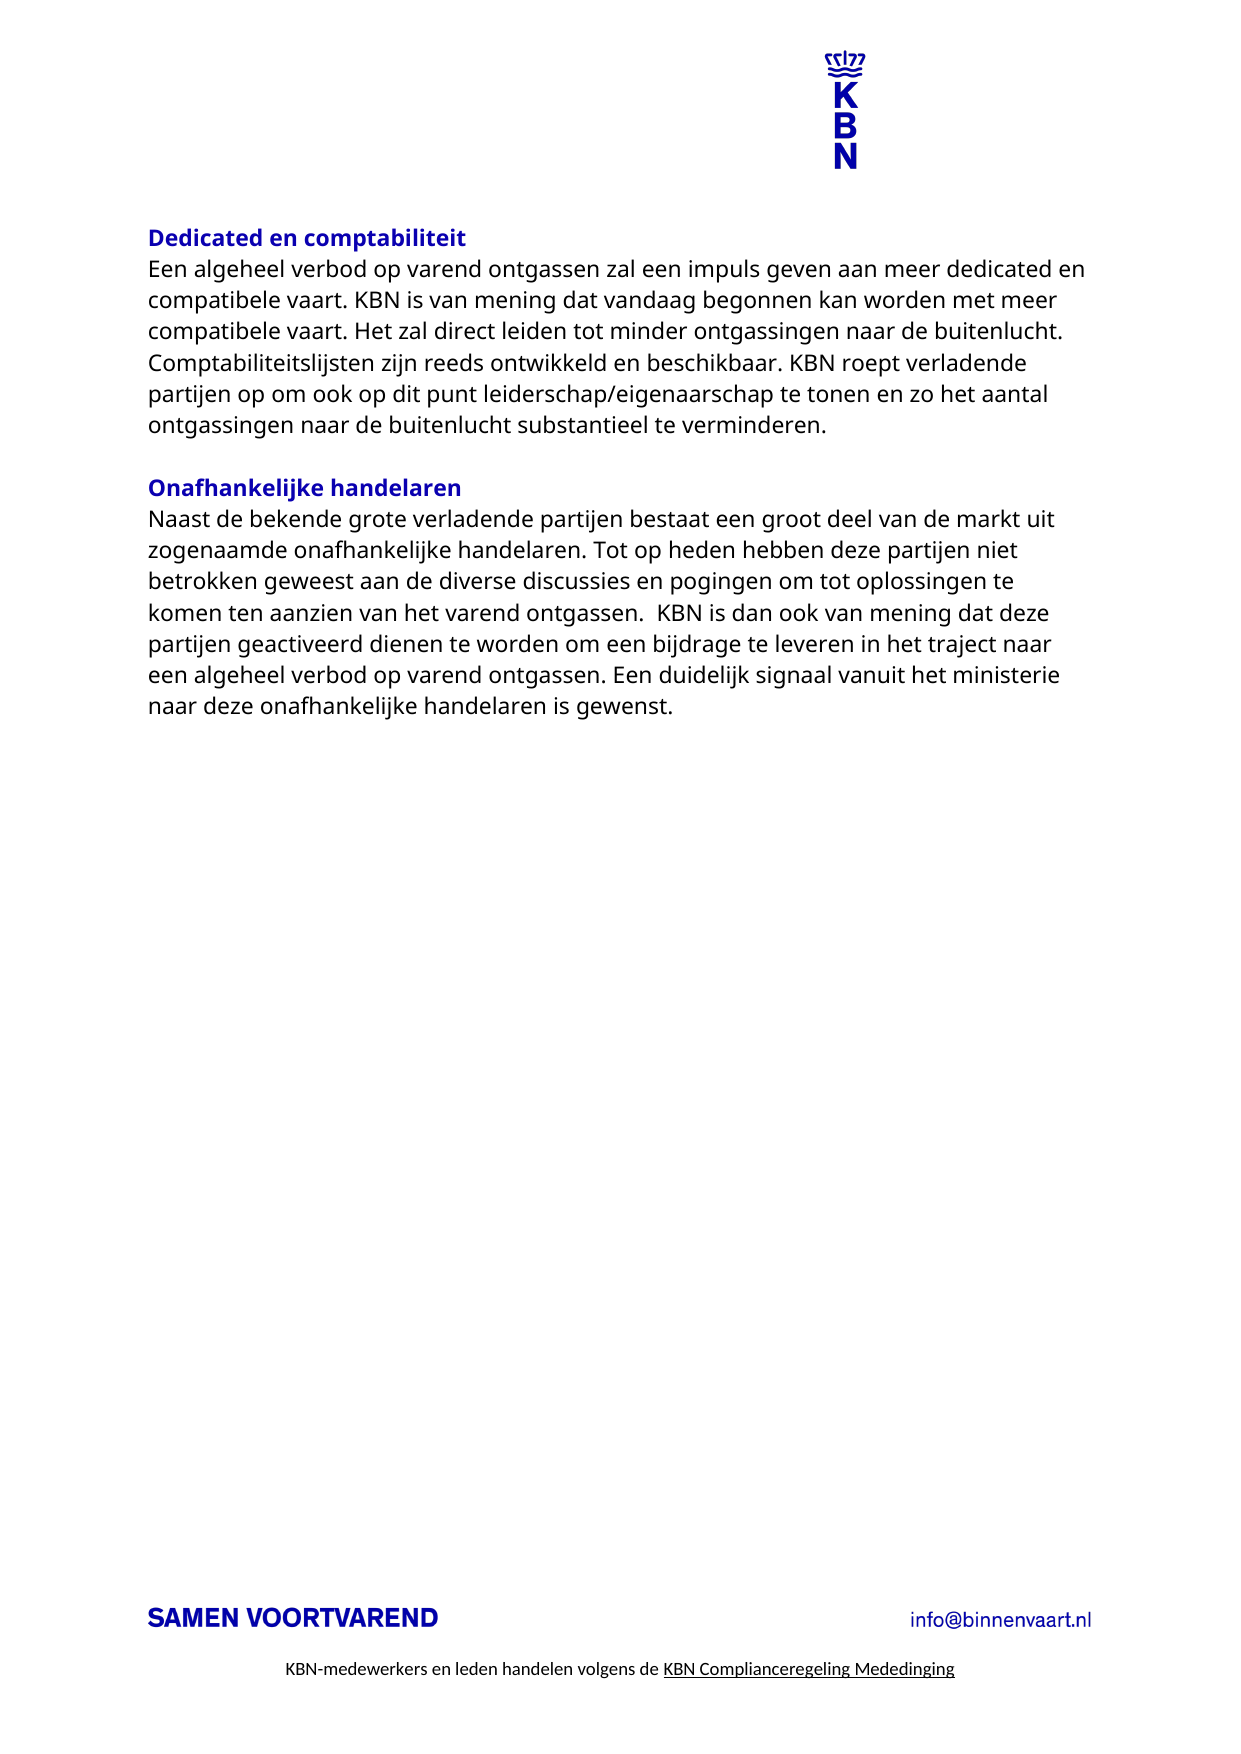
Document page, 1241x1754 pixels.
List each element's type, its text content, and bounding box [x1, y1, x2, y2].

text Naast de bekende grote verladende partijen bestaat een groot deel van de markt uit zogenaamde onafhankelijke handelaren. Tot op heden hebben deze partijen niet betrokken geweest aan de diverse discussies en pogingen om tot oplossingen te komen ten aanzien van het varend ontgassen. KBN is dan ook van mening dat deze partijen geactiveerd dienen te worden om een bijdrage te leveren in het traject naar een algeheel verbod op varend ontgassen. Een duidelijk signaal vanuit het ministerie naar deze onafhankelijke handelaren is gewenst. [148, 503, 1093, 722]
text Een algeheel verbod op varend ontgassen zal een impuls geven aan meer dedicated en compatibele vaart. KBN is van mening dat vandaag begonnen kan worden met meer compatibele vaart. Het zal direct leiden tot minder ontgassingen naar de buitenlucht. Comptabiliteitslijsten zijn reeds ontwikkeld en beschikbaar. KBN roept verladende partijen op om ook op dit punt leiderschap/eigenaarschap te tonen en zo het aantal ontgassingen naar de buitenlucht substantieel te verminderen. [148, 253, 1093, 440]
text Onafhankelijke handelaren [148, 472, 1093, 503]
picture [611, 0, 1079, 222]
text Dedicated en comptabiliteit [148, 222, 1093, 253]
picture [147, 1603, 1092, 1636]
